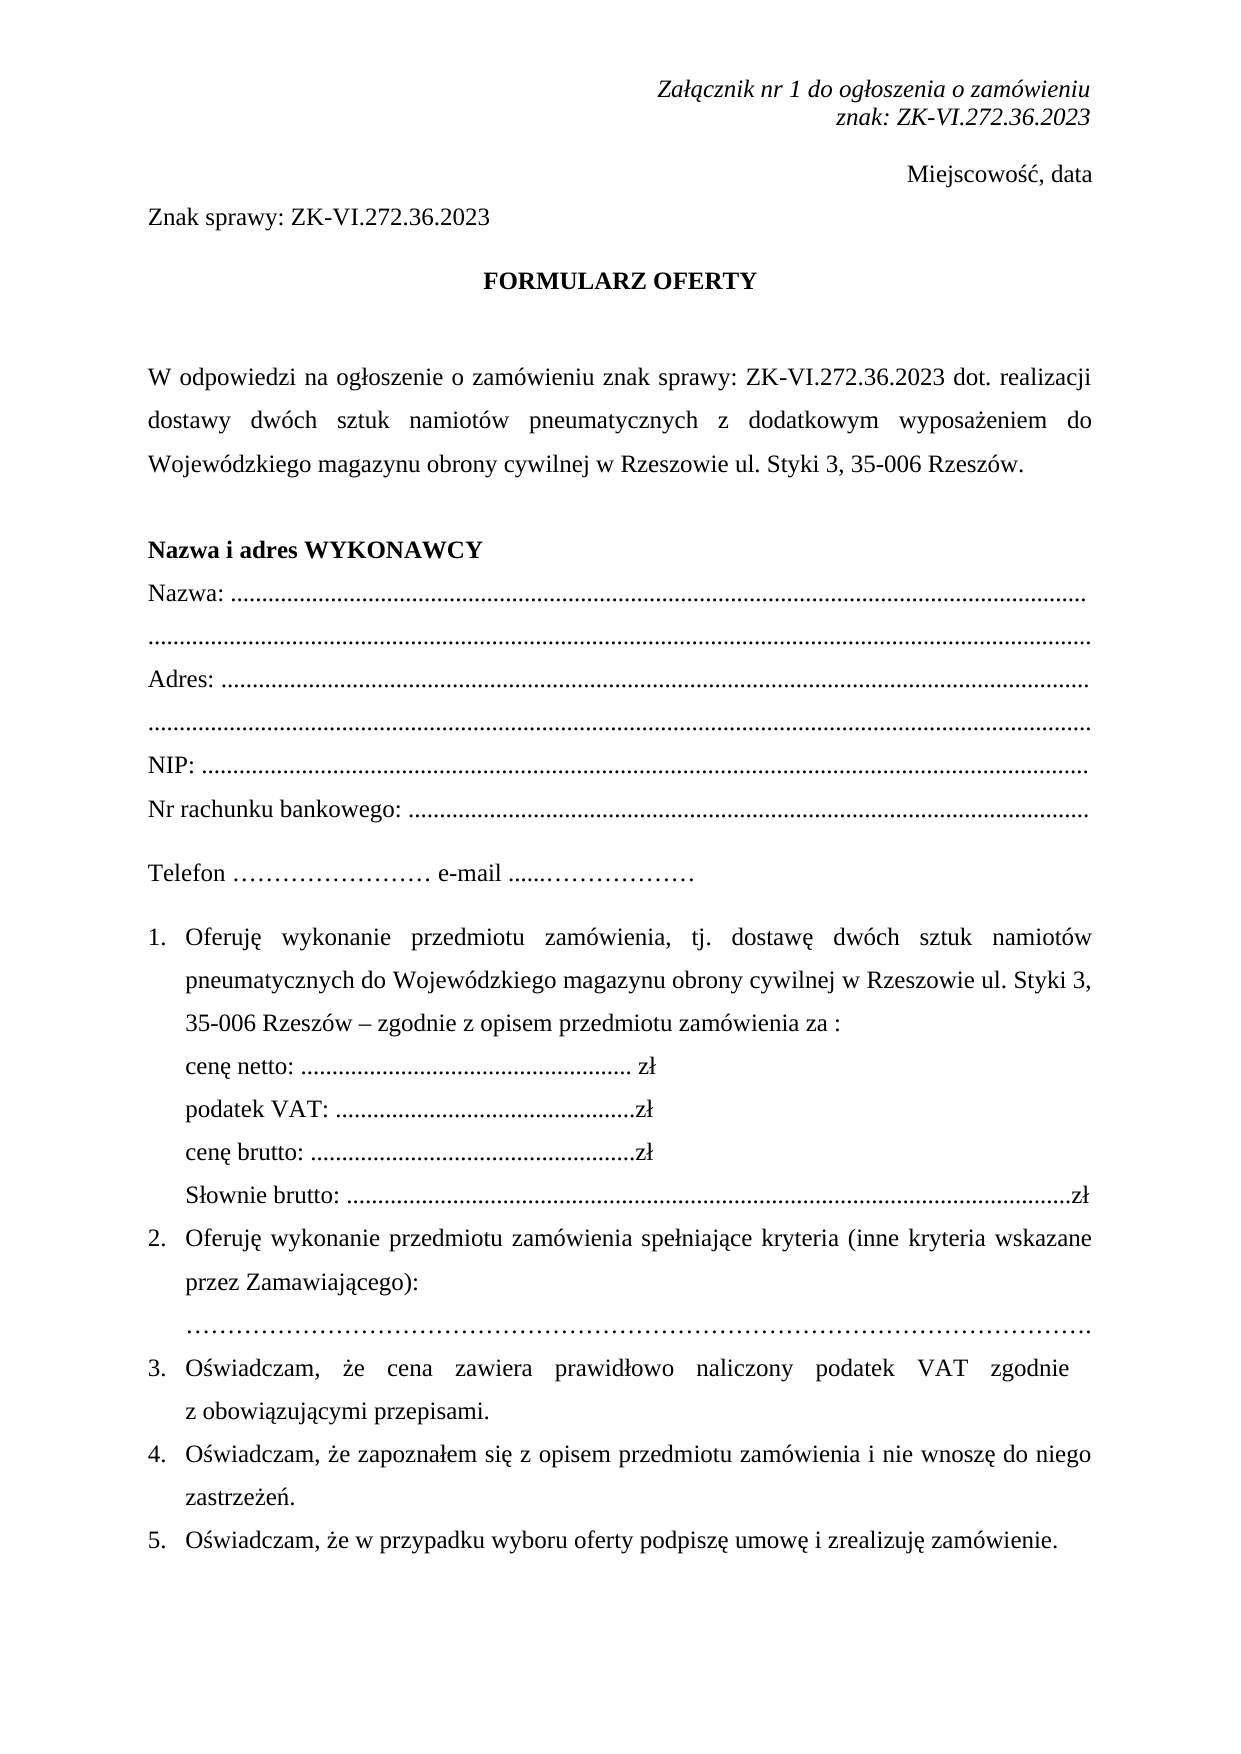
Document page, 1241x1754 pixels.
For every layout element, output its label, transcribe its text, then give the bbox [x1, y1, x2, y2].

list Oferuję wykonanie przedmiotu zamówienia spełniające kryteria (inne kryteria wskazane przez Zamawiającego): [148, 1223, 1093, 1295]
text Słownie brutto: ....................................................................................................................zł [185, 1180, 1093, 1209]
subtitle FORMULARZ OFERTY [148, 266, 1093, 295]
text W odpowiedzi na ogłoszenie o zamówieniu znak sprawy: ZK-VI.272.36.2023 dot. realizacji dostawy dwóch sztuk namiotów pneumatycznych z dodatkowym wyposażeniem do Wojewódzkiego magazynu obrony cywilnej w Rzeszowie ul. Styki 3, 35-006 Rzeszów. [148, 362, 1093, 477]
text cenę brutto: ....................................................zł [185, 1137, 1093, 1166]
list Oświadczam, że cena zawiera prawidłowo naliczony podatek VAT zgodnie z obowiązującymi przepisami. [148, 1353, 1093, 1425]
text Nazwa: ......................................................................................................................................... [148, 578, 1093, 607]
text Telefon …………………… e-mail ......……………… [148, 858, 1093, 886]
text podatek VAT: ................................................zł [185, 1094, 1093, 1123]
text .......................................................................................................................................................NIP: .............................................................................................................................................. [148, 707, 1093, 779]
text Miejscowość, data [148, 159, 1093, 188]
text ………………………………………………………………………………………………. [185, 1310, 1093, 1338]
subtitle Nazwa i adres WYKONAWCY [148, 535, 1093, 564]
text Nr rachunku bankowego: ............................................................................................................. [148, 794, 1093, 822]
list Oświadczam, że w przypadku wyboru oferty podpiszę umowę i zrealizuję zamówienie. [148, 1525, 1093, 1554]
list Oferuję wykonanie przedmiotu zamówienia, tj. dostawę dwóch sztuk namiotów pneumatycznych do Wojewódzkiego magazynu obrony cywilnej w Rzeszowie ul. Styki 3, 35-006 Rzeszów – zgodnie z opisem przedmiotu zamówienia za : [148, 922, 1093, 1037]
text .......................................................................................................................................................Adres: ........................................................................................................................................... [148, 621, 1093, 693]
list Oświadczam, że zapoznałem się z opisem przedmiotu zamówienia i nie wnoszę do niego zastrzeżeń. [148, 1439, 1093, 1511]
text cenę netto: ..................................................... zł [185, 1051, 1093, 1080]
text Znak sprawy: ZK-VI.272.36.2023 [148, 202, 1093, 231]
